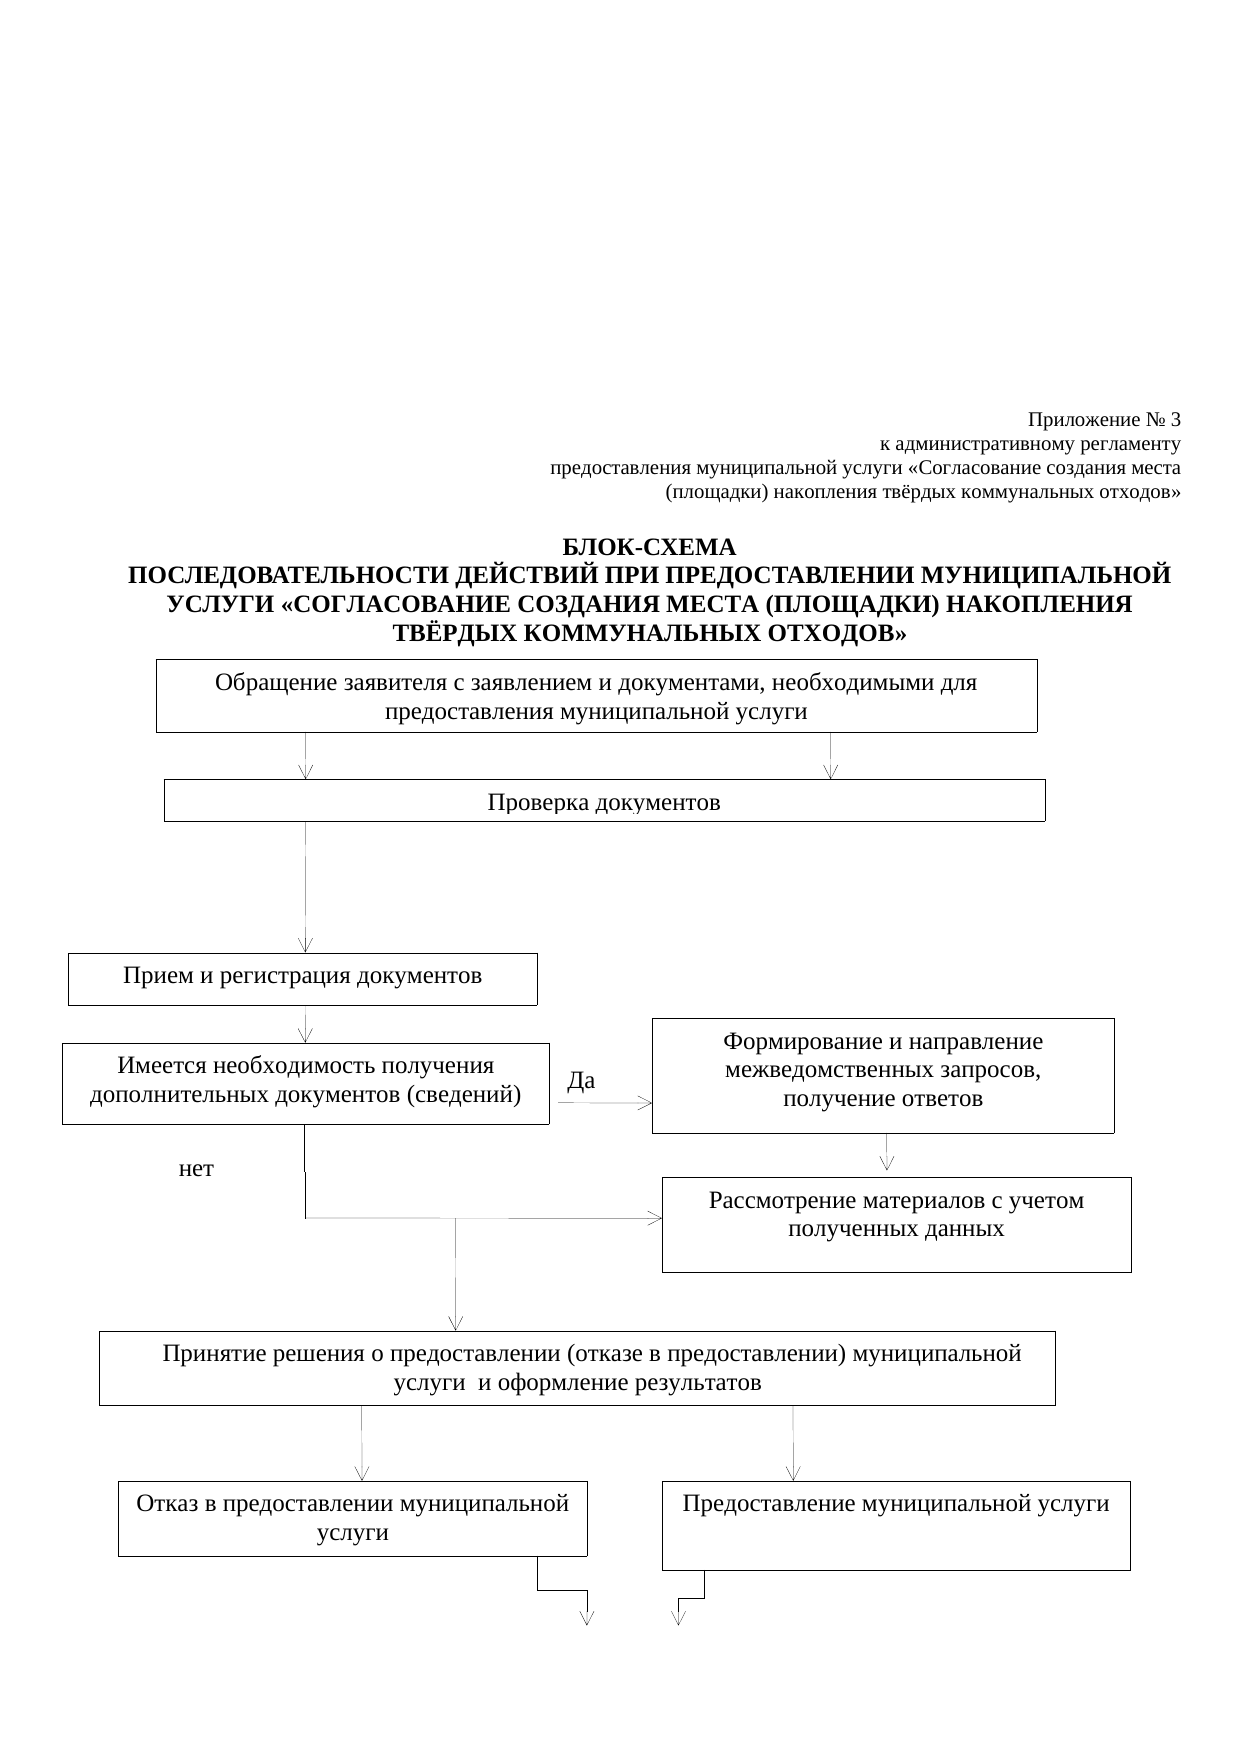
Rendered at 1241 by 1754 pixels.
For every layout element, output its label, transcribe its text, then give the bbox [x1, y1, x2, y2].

text ПОСЛЕДОВАТЕЛЬНОСТИ ДЕЙСТВИЙ ПРИ ПРЕДОСТАВЛЕНИИ МУНИЦИПАЛЬНОЙ УСЛУГИ «согласование создания места (площадки) накопления твёрдых коммунальных отходов» [118, 561, 1181, 647]
text БЛОК-СХЕМА [118, 532, 1181, 561]
text предоставления муниципальной услуги «Согласование создания места (площадки) накопления твёрдых коммунальных отходов» [472, 455, 1181, 503]
text Приложение № 3 [679, 407, 1181, 431]
text к административному регламенту [474, 431, 1181, 455]
